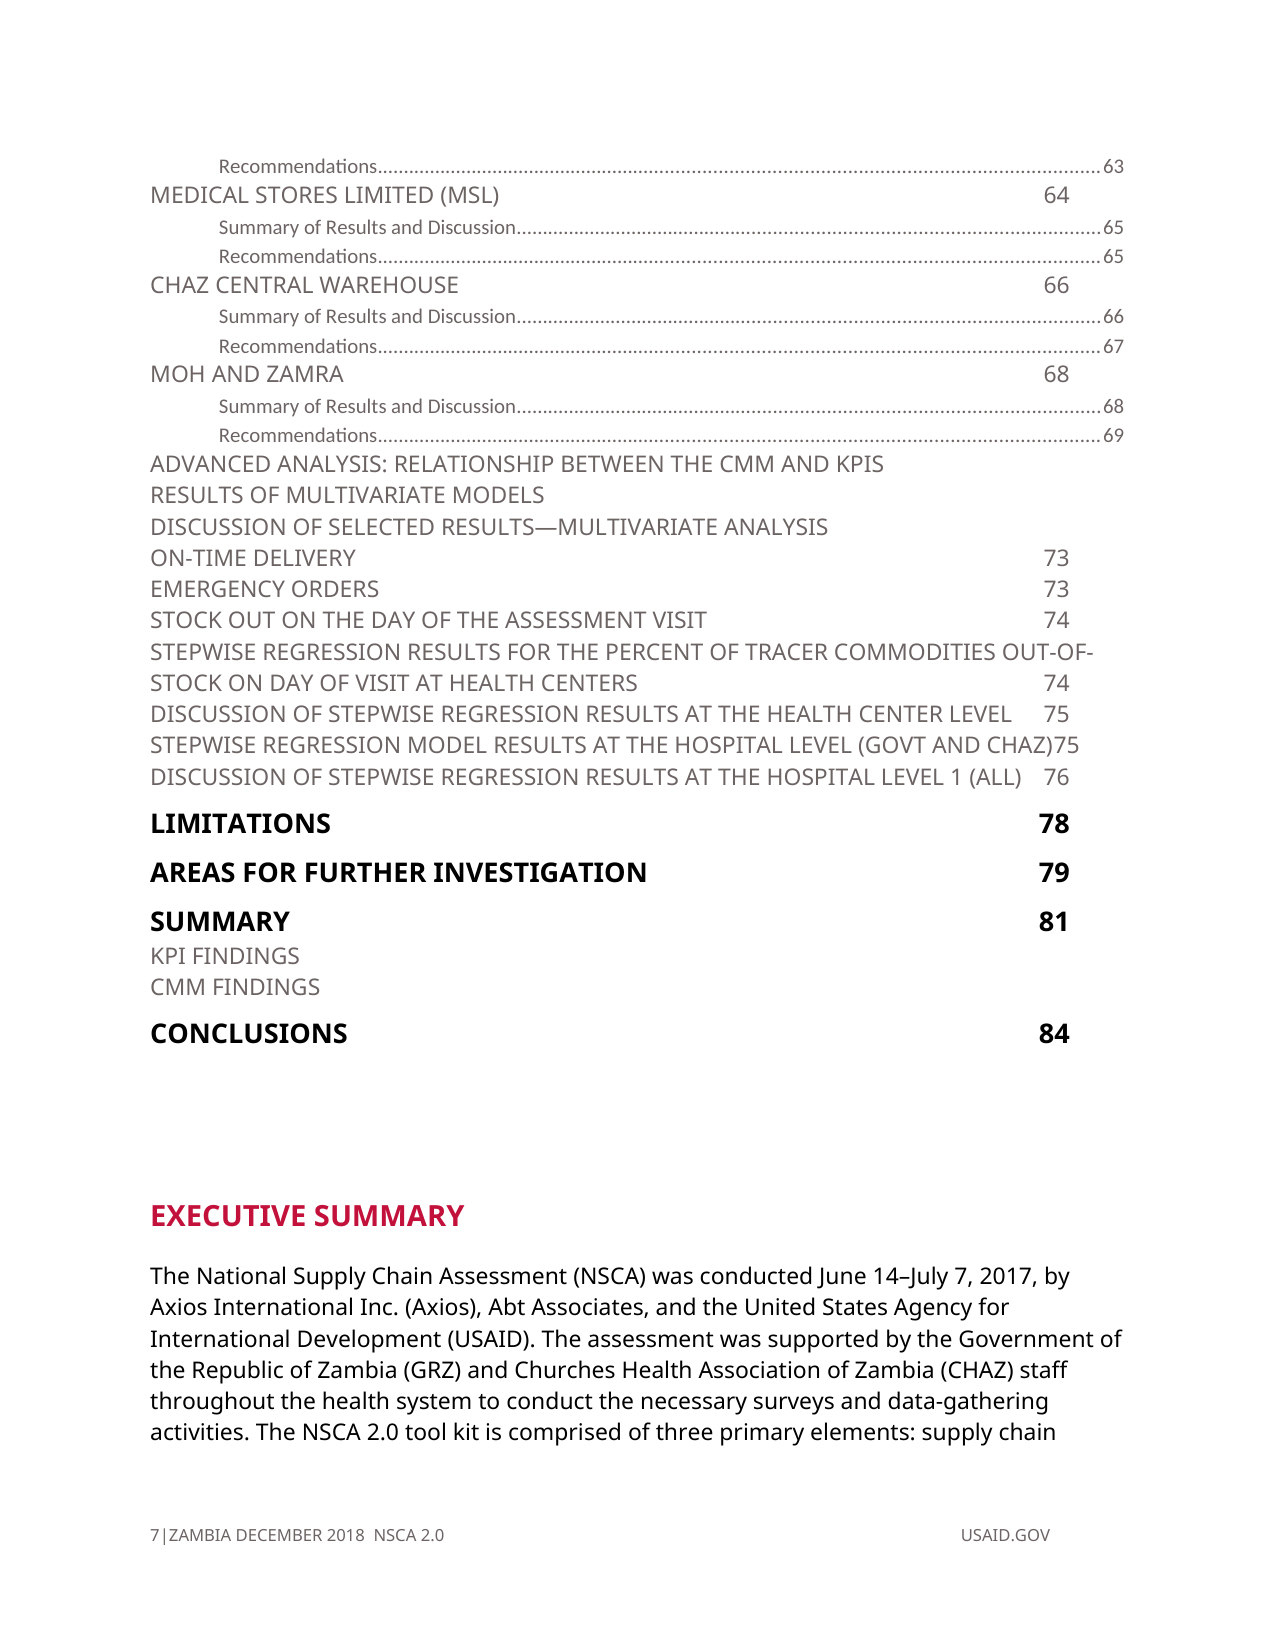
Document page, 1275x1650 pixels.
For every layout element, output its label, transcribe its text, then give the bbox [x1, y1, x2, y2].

text Stepwise Regression Results for the Percent of Tracer Commodities Out-of-Stock on Day of Visit at Health Centers 74 [150, 635, 1125, 698]
text Discussion of Selected Results—Multivariate Analysis 73 [150, 510, 966, 542]
text Results of Multivariate Models 72 [150, 479, 966, 510]
text Recommendations 65 [219, 239, 1125, 269]
text Advanced Analysis: Relationship between the CMM and KPIs 70 [150, 448, 966, 479]
text Medical stores limited (MSL) 64 [150, 179, 1125, 210]
text On-Time Delivery 73 [150, 542, 1125, 573]
text KPI Findings 81 [150, 940, 966, 971]
text CMM Findings 82 [150, 971, 966, 1002]
text Stepwise Regression Model Results at the Hospital Level (Govt and CHAZ) 75 [150, 729, 1125, 760]
text Stock Out on the Day of the Assessment Visit 74 [150, 604, 1125, 635]
text Conclusions 84 [150, 1015, 1125, 1052]
text Limitations 78 [150, 804, 1125, 841]
text Summary 81 [150, 903, 1125, 940]
text Recommendations 63 [219, 150, 1125, 179]
text Recommendations 69 [219, 419, 1125, 448]
text Discussion of Stepwise Regression Results at the Health Center Level 75 [150, 698, 1125, 729]
text Summary of Results and Discussion 65 [219, 210, 1125, 239]
text Emergency Orders 73 [150, 573, 1125, 604]
text CHAZ Central Warehouse 66 [150, 269, 1125, 300]
text Summary of Results and Discussion 68 [219, 389, 1125, 419]
subtitle Executive Summary [150, 1195, 1125, 1235]
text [150, 1260, 1125, 1448]
text MOH and ZAMRA 68 [150, 358, 1125, 389]
text Summary of Results and Discussion 66 [219, 300, 1125, 329]
text Discussion of Stepwise Regression Results at the Hospital Level 1 (All) 76 [150, 760, 1125, 792]
text Recommendations 67 [219, 329, 1125, 358]
text Areas for Further Investigation 79 [150, 853, 1125, 890]
